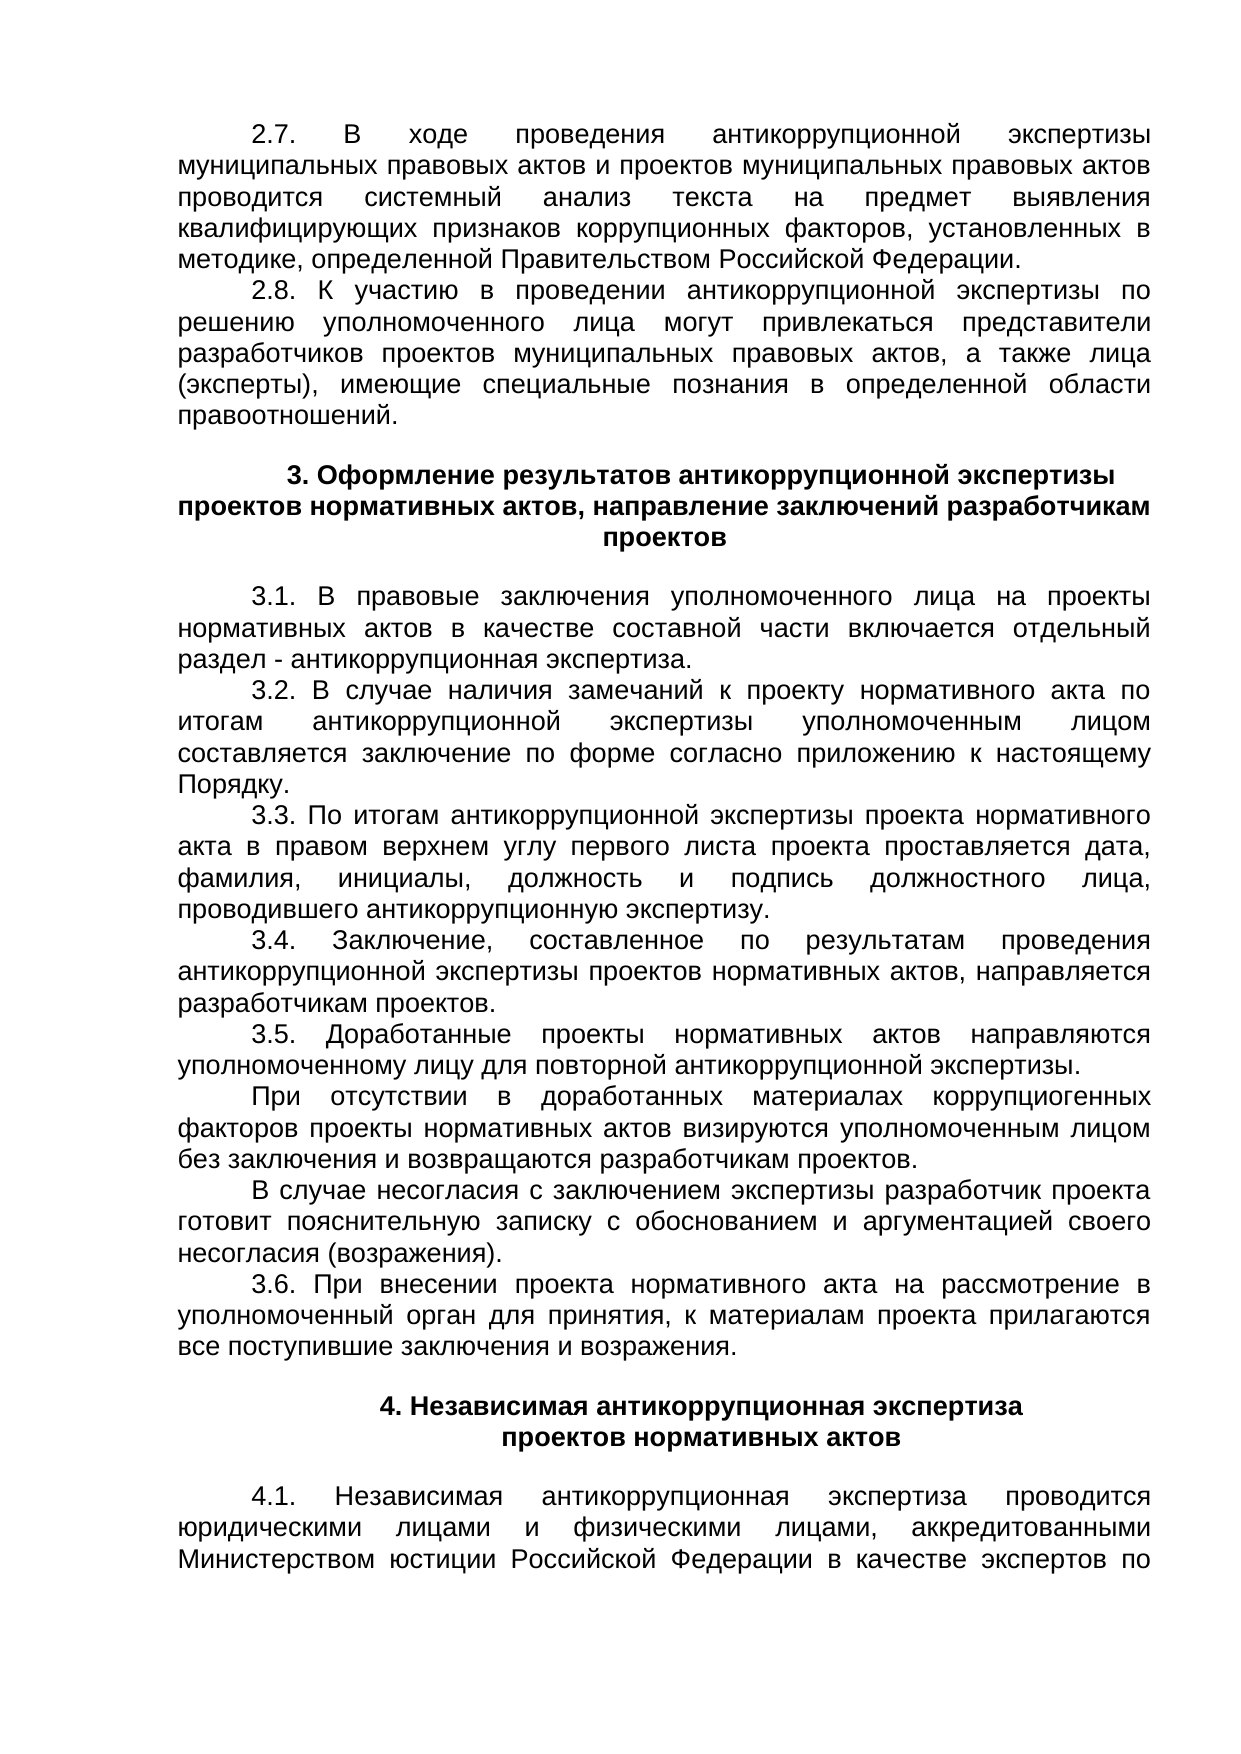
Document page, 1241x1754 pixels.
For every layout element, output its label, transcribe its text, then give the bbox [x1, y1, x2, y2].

text 3.4. Заключение, составленное по результатам проведения антикоррупционной экспертизы проектов нормативных актов, направляется разработчикам проектов. [177, 924, 1152, 1018]
text 3.1. В правовые заключения уполномоченного лица на проекты нормативных актов в качестве составной части включается отдельный раздел - антикоррупционная экспертиза. [177, 580, 1152, 674]
text 2.8. К участию в проведении антикоррупционной экспертизы по решению уполномоченного лица могут привлекаться представители разработчиков проектов муниципальных правовых актов, а также лица (эксперты), имеющие специальные познания в определенной области правоотношений. [177, 274, 1152, 431]
text проектов нормативных актов [177, 1421, 1152, 1452]
text 3.3. По итогам антикоррупционной экспертизы проекта нормативного акта в правом верхнем углу первого листа проекта проставляется дата, фамилия, инициалы, должность и подпись должностного лица, проводившего антикоррупционную экспертизу. [177, 799, 1152, 924]
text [177, 1480, 1152, 1574]
text 3.2. В случае наличия замечаний к проекту нормативного акта по итогам антикоррупционной экспертизы уполномоченным лицом составляется заключение по форме согласно приложению к настоящему Порядку. [177, 674, 1152, 799]
text При отсутствии в доработанных материалах коррупциогенных факторов проекты нормативных актов визируются уполномоченным лицом без заключения и возвращаются разработчикам проектов. [177, 1080, 1152, 1174]
text В случае несогласия с заключением экспертизы разработчик проекта готовит пояснительную записку с обоснованием и аргументацией своего несогласия (возражения). [177, 1174, 1152, 1268]
text 4. Независимая антикоррупционная экспертиза [177, 1390, 1152, 1421]
text 2.7. В ходе проведения антикоррупционной экспертизы муниципальных правовых актов и проектов муниципальных правовых актов проводится системный анализ текста на предмет выявления квалифицирующих признаков коррупционных факторов, установленных в методике, определенной Правительством Российской Федерации. [177, 118, 1152, 274]
text 3.5. Доработанные проекты нормативных актов направляются уполномоченному лицу для повторной антикоррупционной экспертизы. [177, 1018, 1152, 1080]
text 3. Оформление результатов антикоррупционной экспертизы проектов нормативных актов, направление заключений разработчикам проектов [177, 459, 1152, 552]
text 3.6. При внесении проекта нормативного акта на рассмотрение в уполномоченный орган для принятия, к материалам проекта прилагаются все поступившие заключения и возражения. [177, 1268, 1152, 1362]
